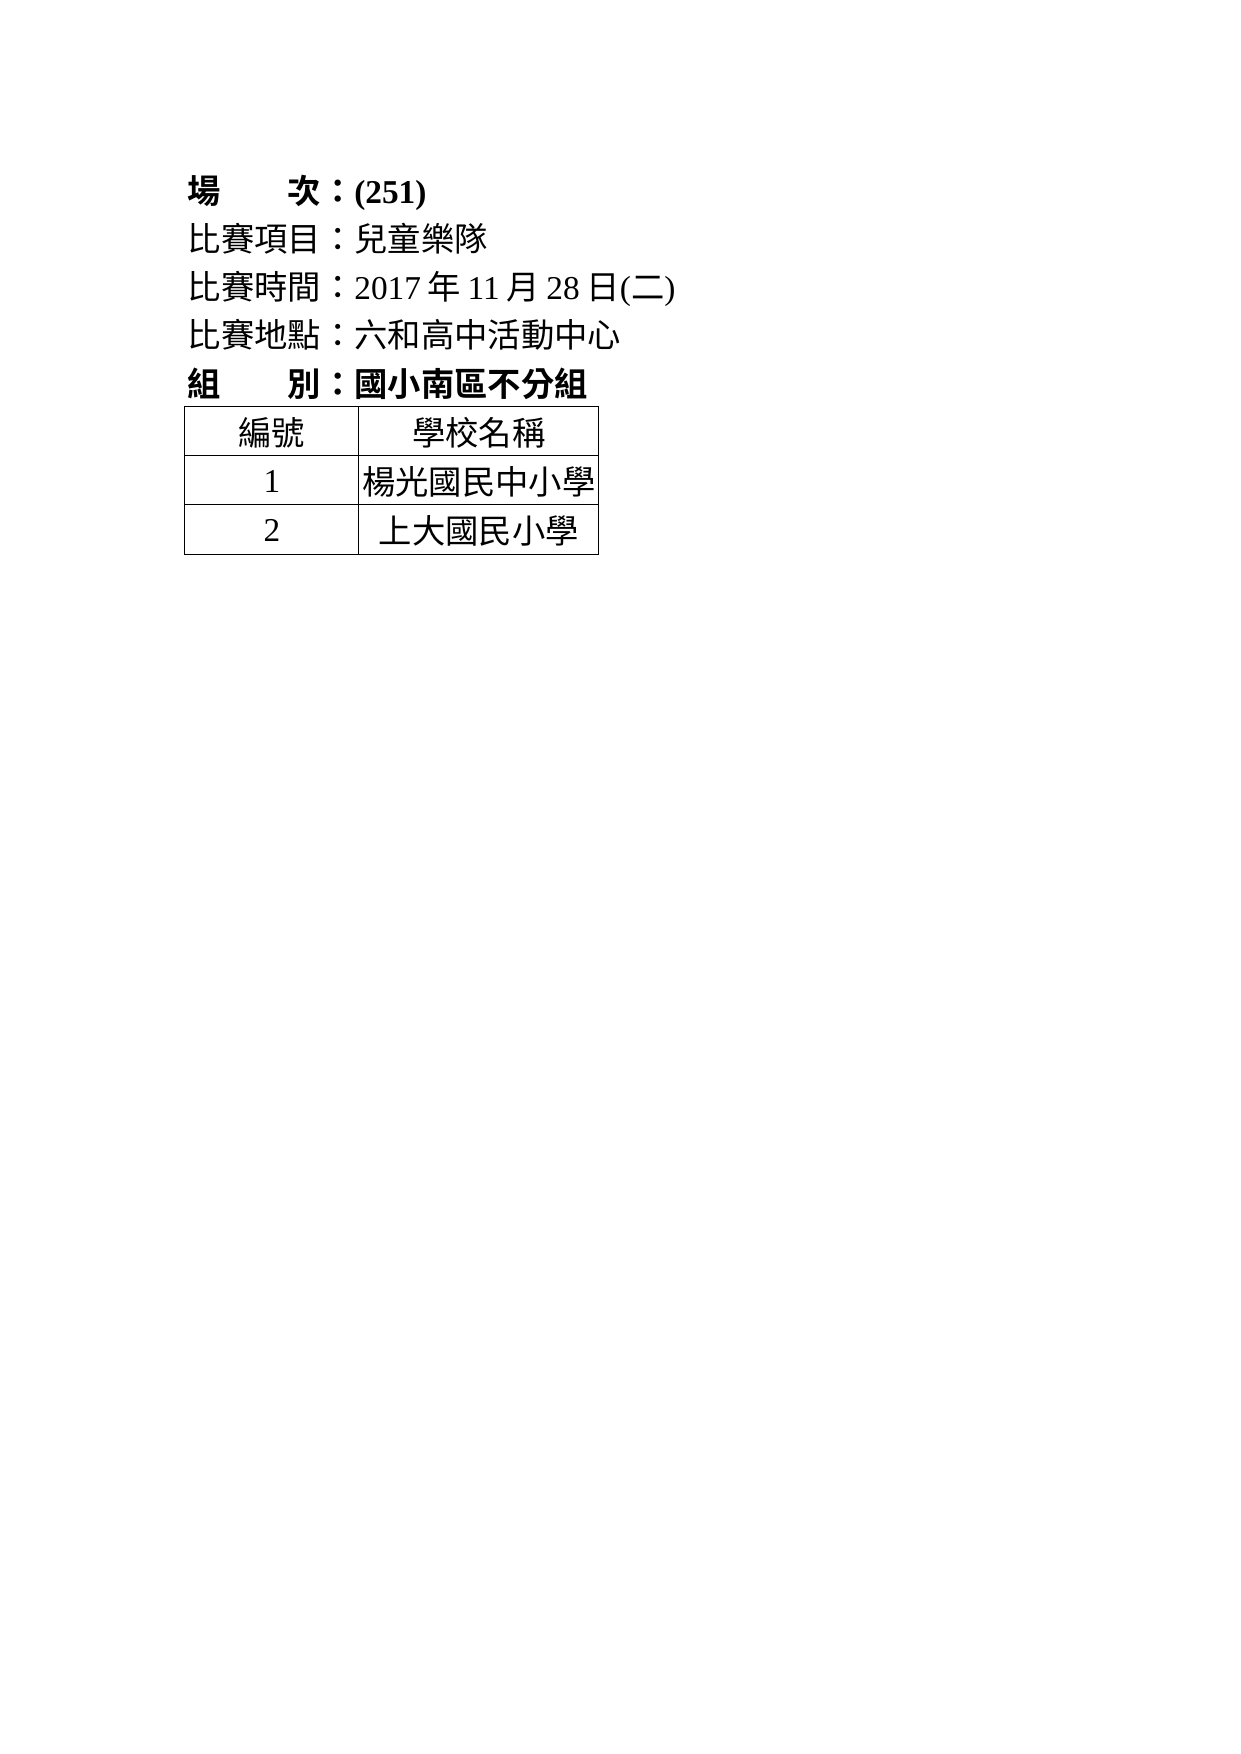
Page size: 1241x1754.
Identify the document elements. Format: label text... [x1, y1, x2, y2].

text 比賽時間：2017年11月28日(二) [187, 261, 1053, 309]
text 比賽地點：六和高中活動中心 [187, 309, 1053, 357]
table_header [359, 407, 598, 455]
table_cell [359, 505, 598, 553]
text 場 次：(251) [187, 164, 1053, 213]
text 組 別：國小南區不分組 [187, 357, 1053, 406]
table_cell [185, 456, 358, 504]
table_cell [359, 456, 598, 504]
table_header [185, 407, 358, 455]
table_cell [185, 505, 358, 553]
text 比賽項目：兒童樂隊 [187, 213, 1053, 261]
